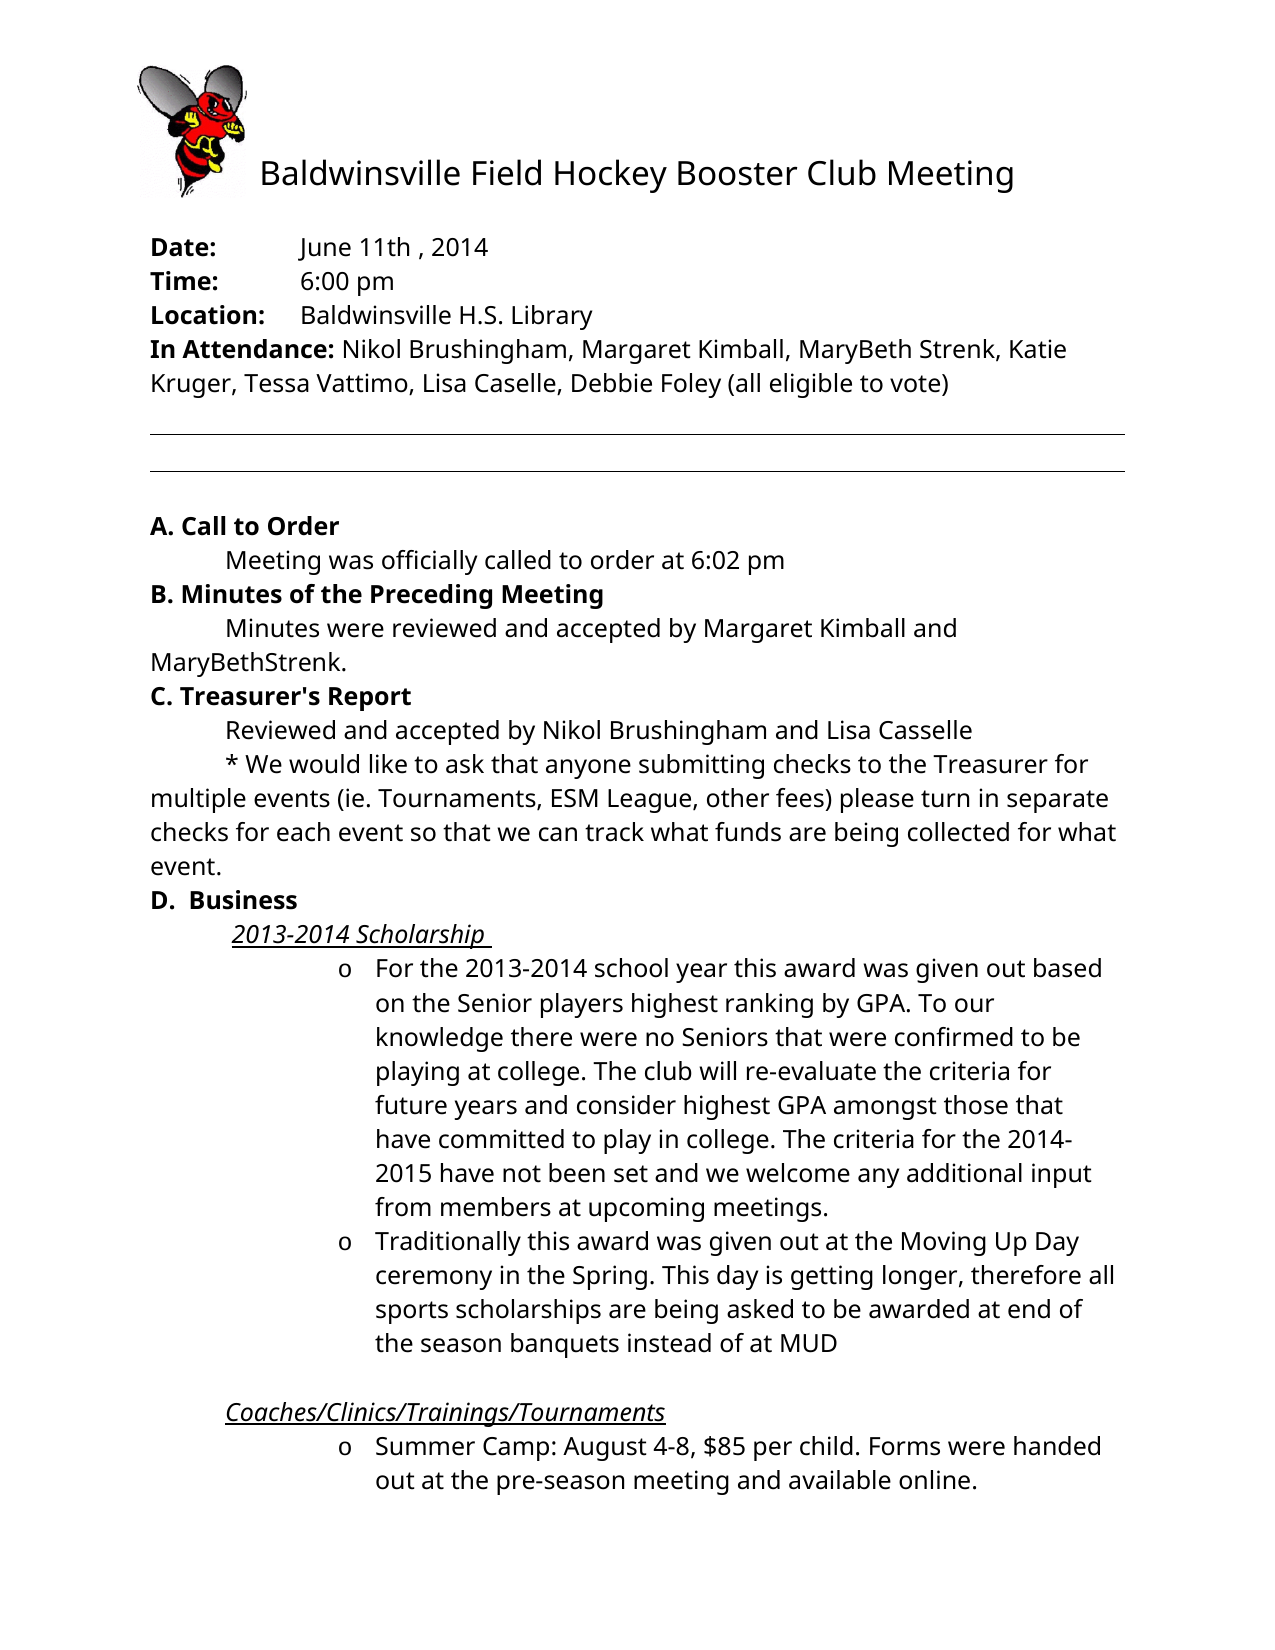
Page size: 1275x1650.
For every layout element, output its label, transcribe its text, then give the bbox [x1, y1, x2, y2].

text Coaches/Clinics/Trainings/Tournaments [225, 1394, 1125, 1428]
list Traditionally this award was given out at the Moving Up Day ceremony in the Spring. This day is getting longer, therefore all sports scholarships are being asked to be awarded at end of the season banquets instead of at MUD [337, 1224, 1125, 1360]
text Date: June 11th , 2014 [150, 229, 1125, 263]
text B. Minutes of the Preceding Meeting [150, 576, 1125, 610]
text Location: Baldwinsville H.S. Library [150, 298, 1125, 332]
picture [136, 63, 249, 200]
list Summer Camp: August 4-8, $85 per child. Forms were handed out at the pre-season meeting and available online. [337, 1428, 1125, 1497]
text Meeting was officially called to order at 6:02 pm [150, 542, 1125, 576]
list For the 2013-2014 school year this award was given out based on the Senior players highest ranking by GPA. To our knowledge there were no Seniors that were confirmed to be playing at college. The club will re-evaluate the criteria for future years and consider highest GPA amongst those that have committed to play in college. The criteria for the 2014-2015 have not been set and we welcome any additional input from members at upcoming meetings. [337, 951, 1125, 1224]
text * We would like to ask that anyone submitting checks to the Treasurer for multiple events (ie. Tournaments, ESM League, other fees) please turn in separate checks for each event so that we can track what funds are being collected for what event. [150, 747, 1125, 883]
text Baldwinsville Field Hockey Booster Club Meeting [249, 150, 1125, 195]
text Time: 6:00 pm [150, 263, 1125, 298]
text Reviewed and accepted by Nikol Brushingham and Lisa Casselle [150, 713, 1125, 747]
text D. Business [150, 883, 1125, 917]
text In Attendance: Nikol Brushingham, Margaret Kimball, MaryBeth Strenk, Katie Kruger, Tessa Vattimo, Lisa Caselle, Debbie Foley (all eligible to vote) [150, 332, 1125, 400]
text 2013-2014 Scholarship [150, 917, 1125, 951]
text Minutes were reviewed and accepted by Margaret Kimball and MaryBethStrenk. [150, 610, 1125, 678]
text A. Call to Order [150, 508, 1125, 542]
text C. Treasurer's Report [150, 678, 1125, 713]
